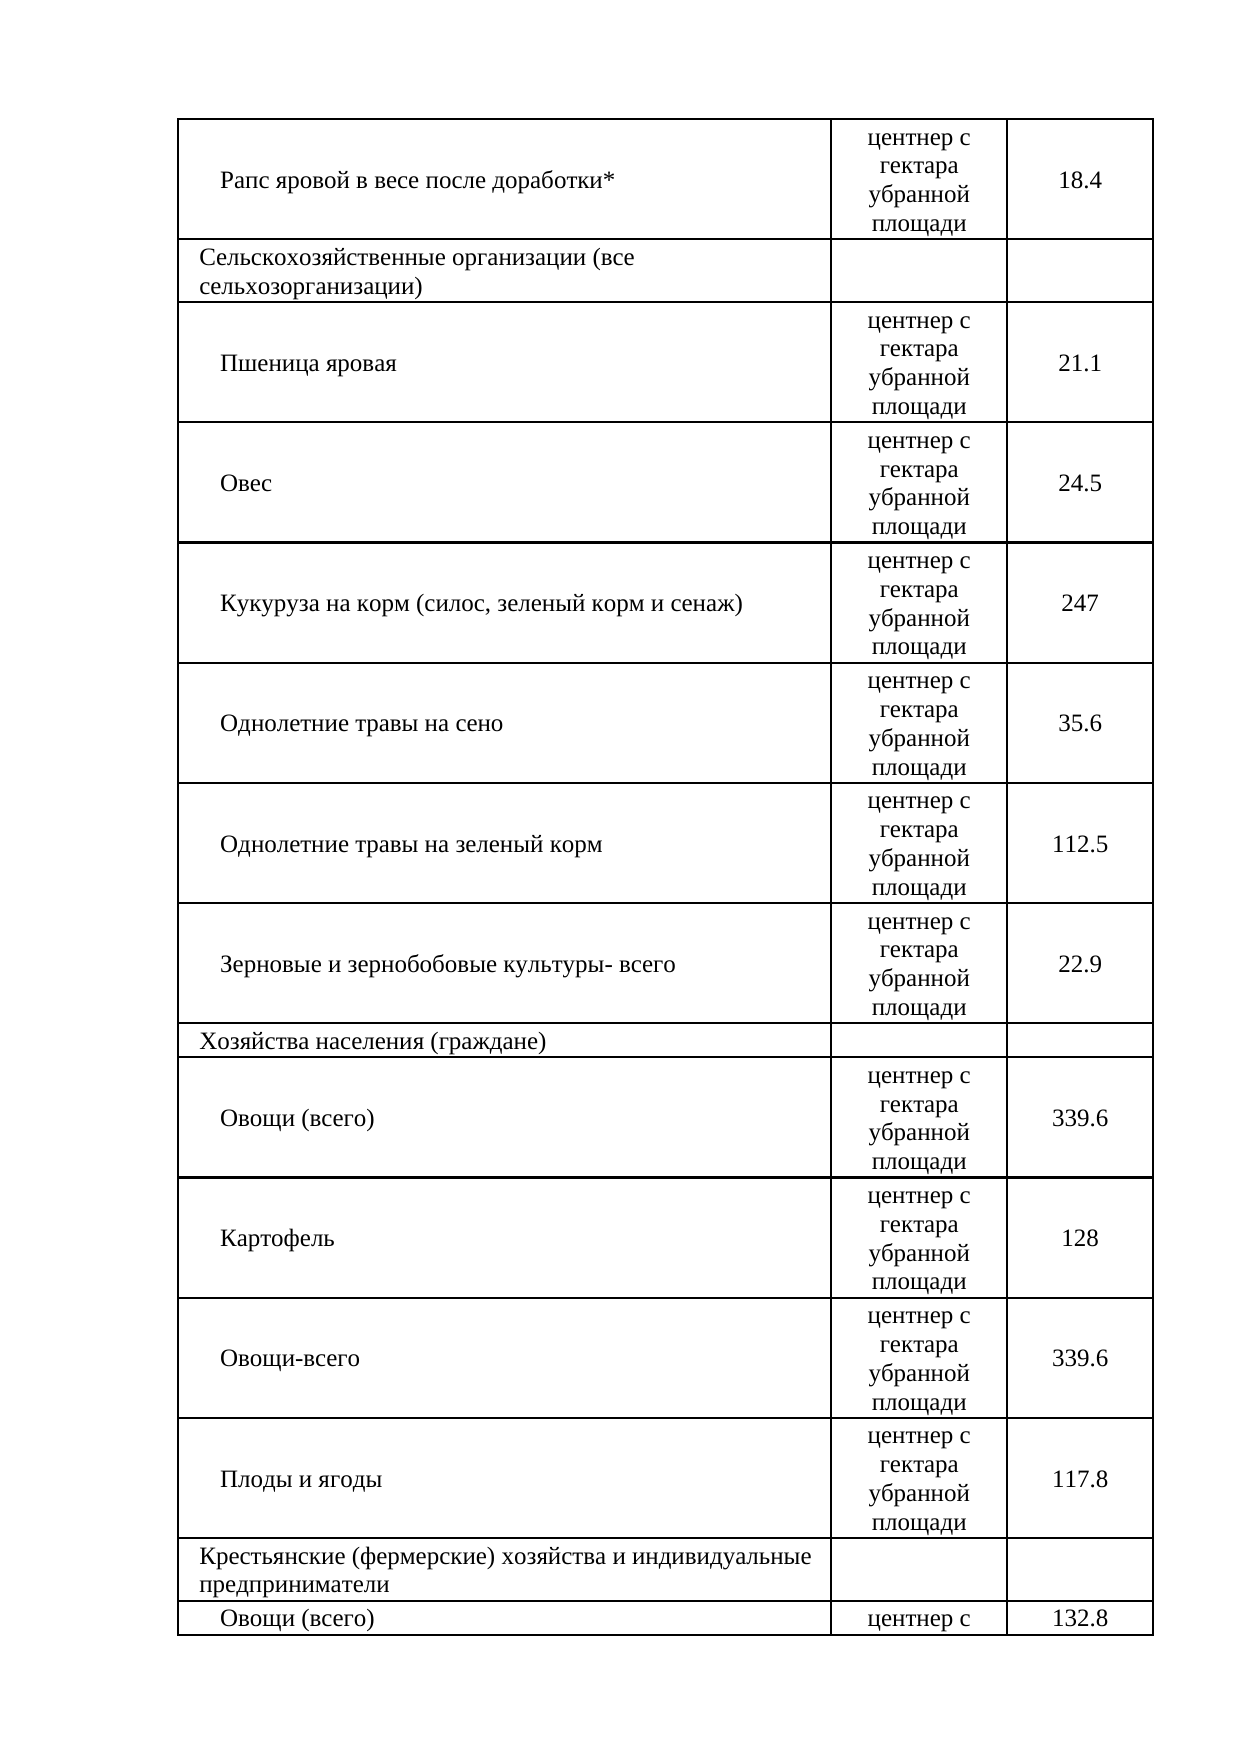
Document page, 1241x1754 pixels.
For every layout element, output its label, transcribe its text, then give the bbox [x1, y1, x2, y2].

table_cell Однолетние травы на зеленый корм [179, 784, 830, 902]
table_cell центнер с гектара убранной площади [832, 1058, 1006, 1176]
table_cell 128 [1008, 1179, 1152, 1297]
table_cell 247 [1008, 544, 1152, 662]
table_cell Зерновые и зернобобовые культуры- всего [179, 904, 830, 1022]
table_cell Рапс яровой в весе после доработки* [179, 120, 830, 238]
table_cell Овощи-всего [179, 1299, 830, 1417]
table_cell Пшеница яровая [179, 303, 830, 421]
table_cell [1008, 1539, 1152, 1600]
table_cell [832, 1539, 1006, 1600]
table_cell Однолетние травы на сено [179, 664, 830, 782]
table_cell центнер с гектара убранной площади [832, 1179, 1006, 1297]
table_cell 24.5 [1008, 423, 1152, 541]
table_cell центнер с гектара убранной площади [832, 544, 1006, 662]
table_cell 35.6 [1008, 664, 1152, 782]
table_cell 132.8 [1008, 1602, 1152, 1634]
table_cell Картофель [179, 1179, 830, 1297]
table_cell Крестьянские (фермерские) хозяйства и индивидуальные предприниматели [179, 1539, 830, 1600]
table_cell Овощи (всего) [179, 1602, 830, 1634]
table_cell 339.6 [1008, 1299, 1152, 1417]
table_cell [1008, 1024, 1152, 1056]
table_cell [832, 1024, 1006, 1056]
table_cell центнер с гектара убранной площади [832, 784, 1006, 902]
table_cell 117.8 [1008, 1419, 1152, 1537]
table_cell центнер с гектара убранной площади [832, 904, 1006, 1022]
table_cell Кукуруза на корм (силос, зеленый корм и сенаж) [179, 544, 830, 662]
table_cell 21.1 [1008, 303, 1152, 421]
table_cell центнер с гектара убранной площади [832, 664, 1006, 782]
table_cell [832, 1602, 1006, 1634]
table_cell [832, 240, 1006, 301]
table_cell 339.6 [1008, 1058, 1152, 1176]
table_cell Сельскохозяйственные организации (все сельхозорганизации) [179, 240, 830, 301]
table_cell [832, 120, 1006, 238]
table_cell 18.4 [1008, 120, 1152, 238]
table_cell центнер с гектара убранной площади [832, 303, 1006, 421]
table_cell Хозяйства населения (граждане) [179, 1024, 830, 1056]
table_cell Овощи (всего) [179, 1058, 830, 1176]
table_cell Овес [179, 423, 830, 541]
table_cell центнер с гектара убранной площади [832, 1299, 1006, 1417]
table_cell [1008, 240, 1152, 301]
table_cell центнер с гектара убранной площади [832, 423, 1006, 541]
table_cell 22.9 [1008, 904, 1152, 1022]
table_cell Плоды и ягоды [179, 1419, 830, 1537]
table_cell 112.5 [1008, 784, 1152, 902]
table_cell центнер с гектара убранной площади [832, 1419, 1006, 1537]
